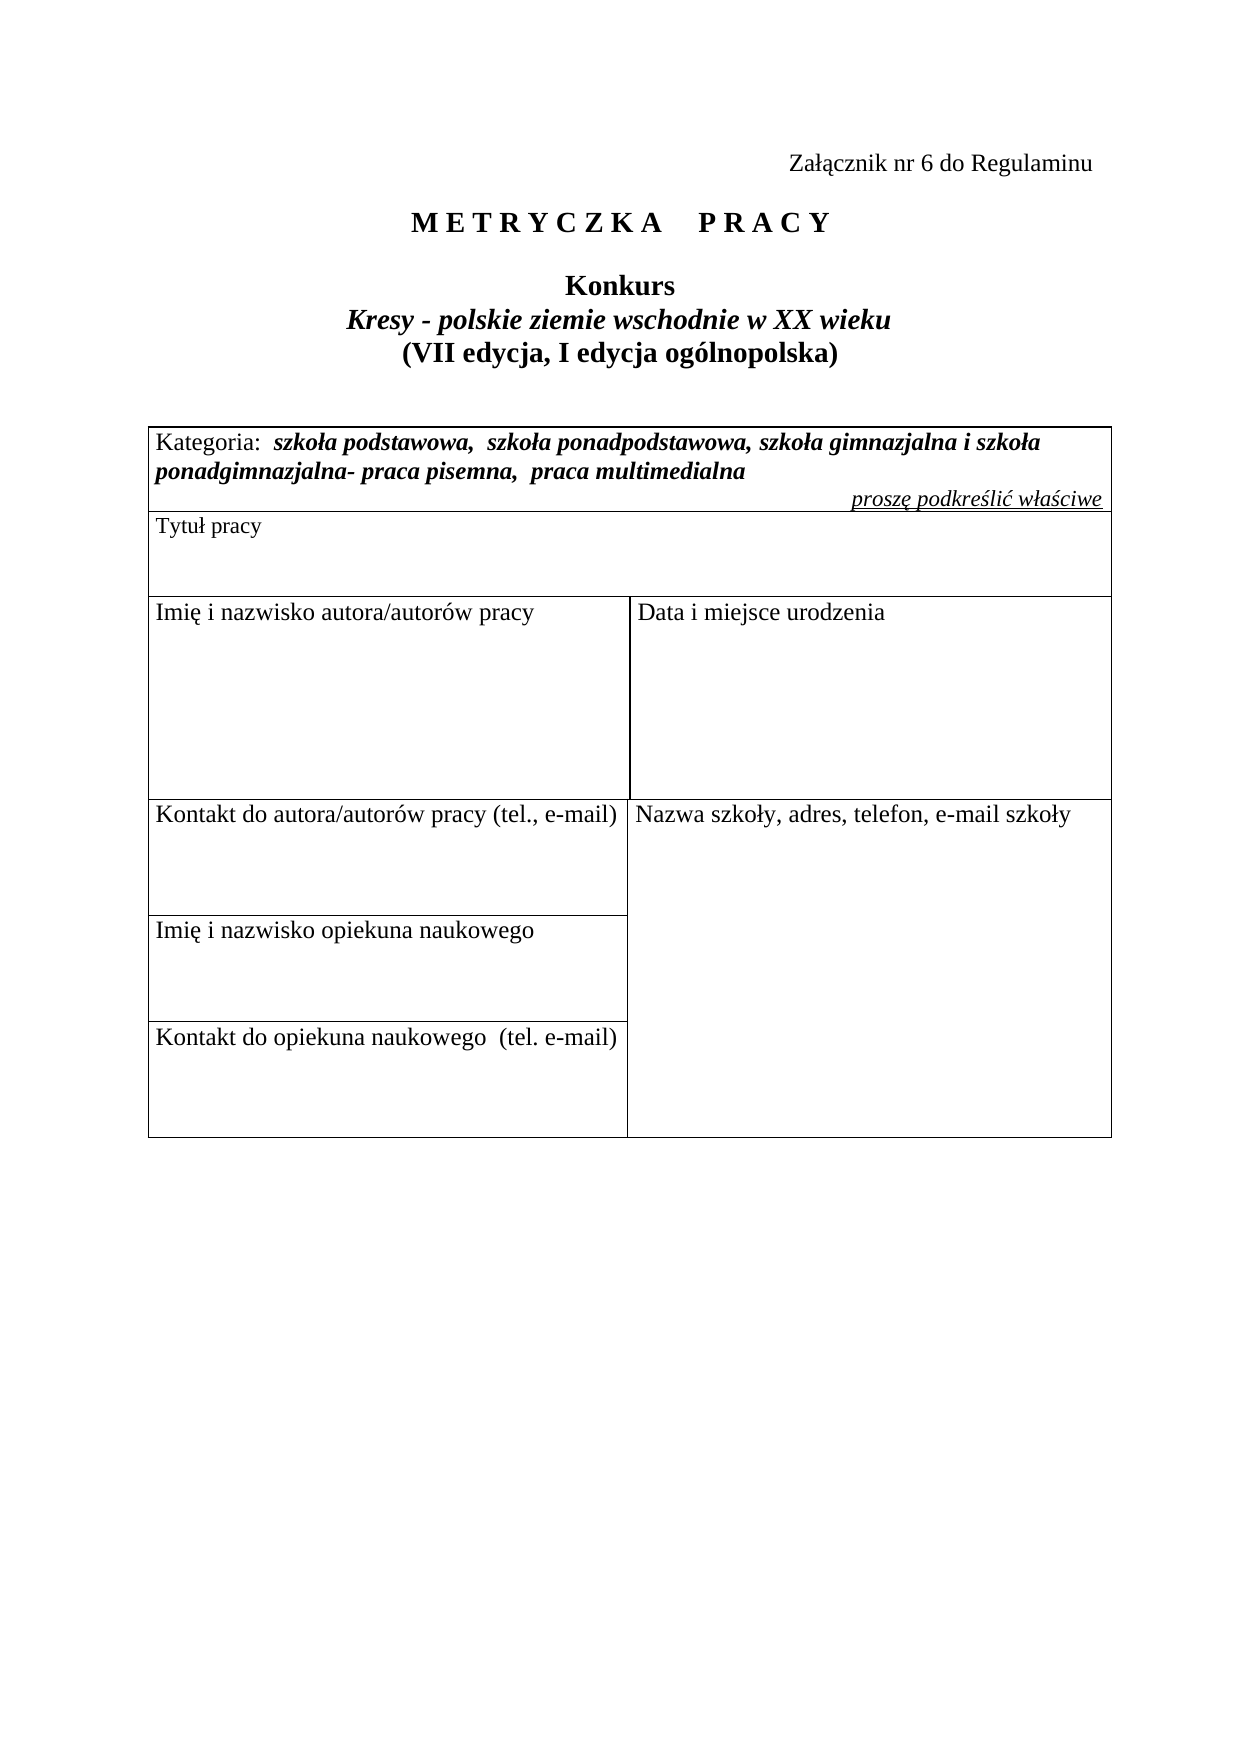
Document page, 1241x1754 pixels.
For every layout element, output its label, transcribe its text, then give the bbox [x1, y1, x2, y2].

table_cell Imię i nazwisko autora/autorów pracy [149, 597, 629, 798]
text Konkurs [148, 268, 1093, 302]
text Kresy - polskie ziemie wschodnie w XX wieku [148, 302, 1093, 335]
text M E T R Y C Z K A P R A C Y [148, 206, 1093, 239]
text Załącznik nr 6 do Regulaminu [148, 148, 1093, 176]
table_cell Tytuł pracy [149, 512, 1111, 596]
text (VII edycja, I edycja ogólnopolska) [148, 335, 1093, 369]
table_cell Kontakt do autora/autorów pracy (tel., e-mail) [149, 800, 627, 914]
table_header Kategoria: szkoła podstawowa, szkoła ponadpodstawowa, szkoła gimnazjalna i szkoła ponadgimnazjalna- praca pisemna, praca multimedialna proszę podkreślić właściwe [149, 428, 1111, 511]
table_cell Nazwa szkoły, adres, telefon, e-mail szkoły [628, 800, 1111, 1137]
table_cell Kontakt do opiekuna naukowego (tel. e-mail) [149, 1022, 627, 1137]
table_cell Imię i nazwisko opiekuna naukowego [149, 916, 627, 1021]
table_cell Data i miejsce urodzenia [631, 597, 1111, 798]
